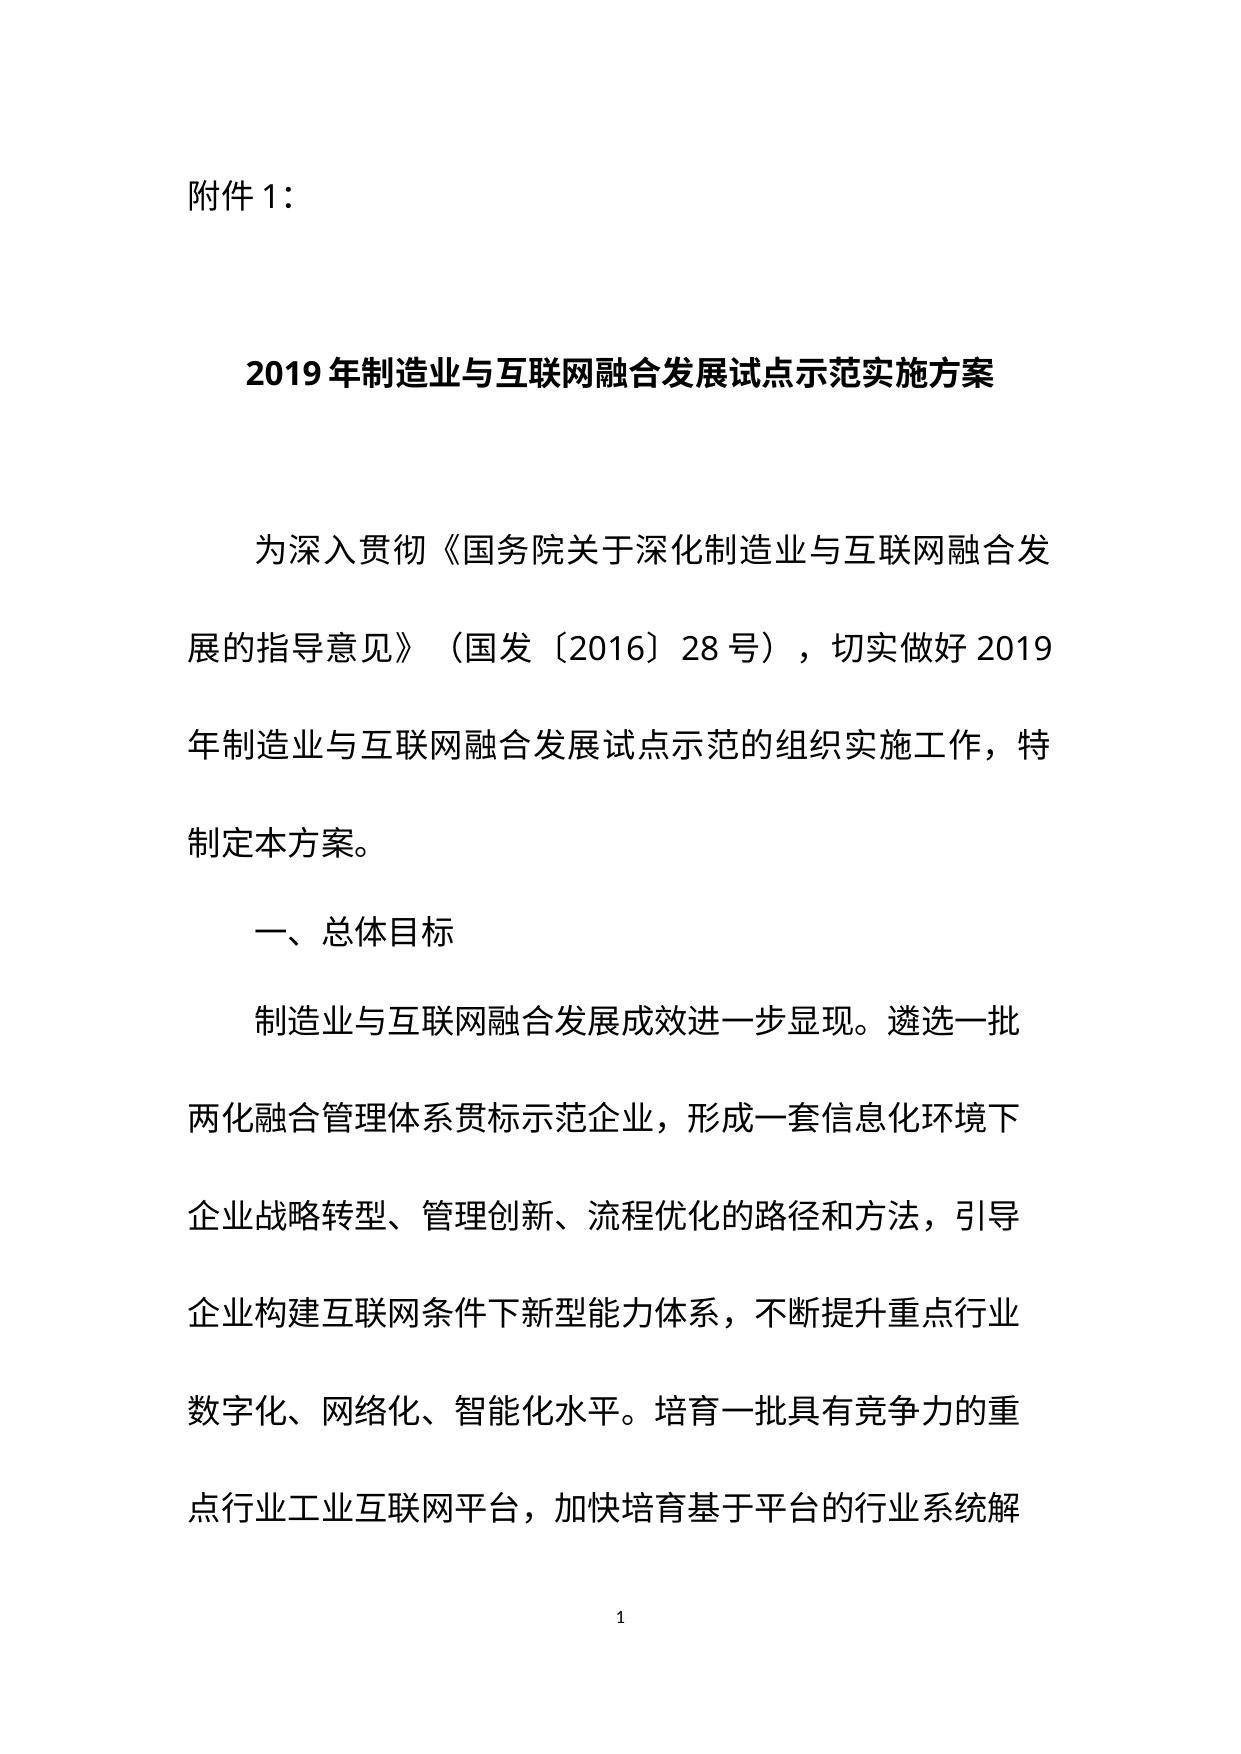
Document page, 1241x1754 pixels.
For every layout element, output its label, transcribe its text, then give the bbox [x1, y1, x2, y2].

text 为深入贯彻《国务院关于深化制造业与互联网融合发展的指导意见》（国发〔2016〕28号），切实做好2019年制造业与互联网融合发展试点示范的组织实施工作，特制定本方案。 [187, 516, 1053, 873]
text 一、总体目标 [187, 897, 1053, 962]
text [187, 986, 1053, 1539]
text 附件1： [187, 162, 1053, 227]
text 2019年制造业与互联网融合发展试点示范实施方案 [187, 339, 1053, 404]
